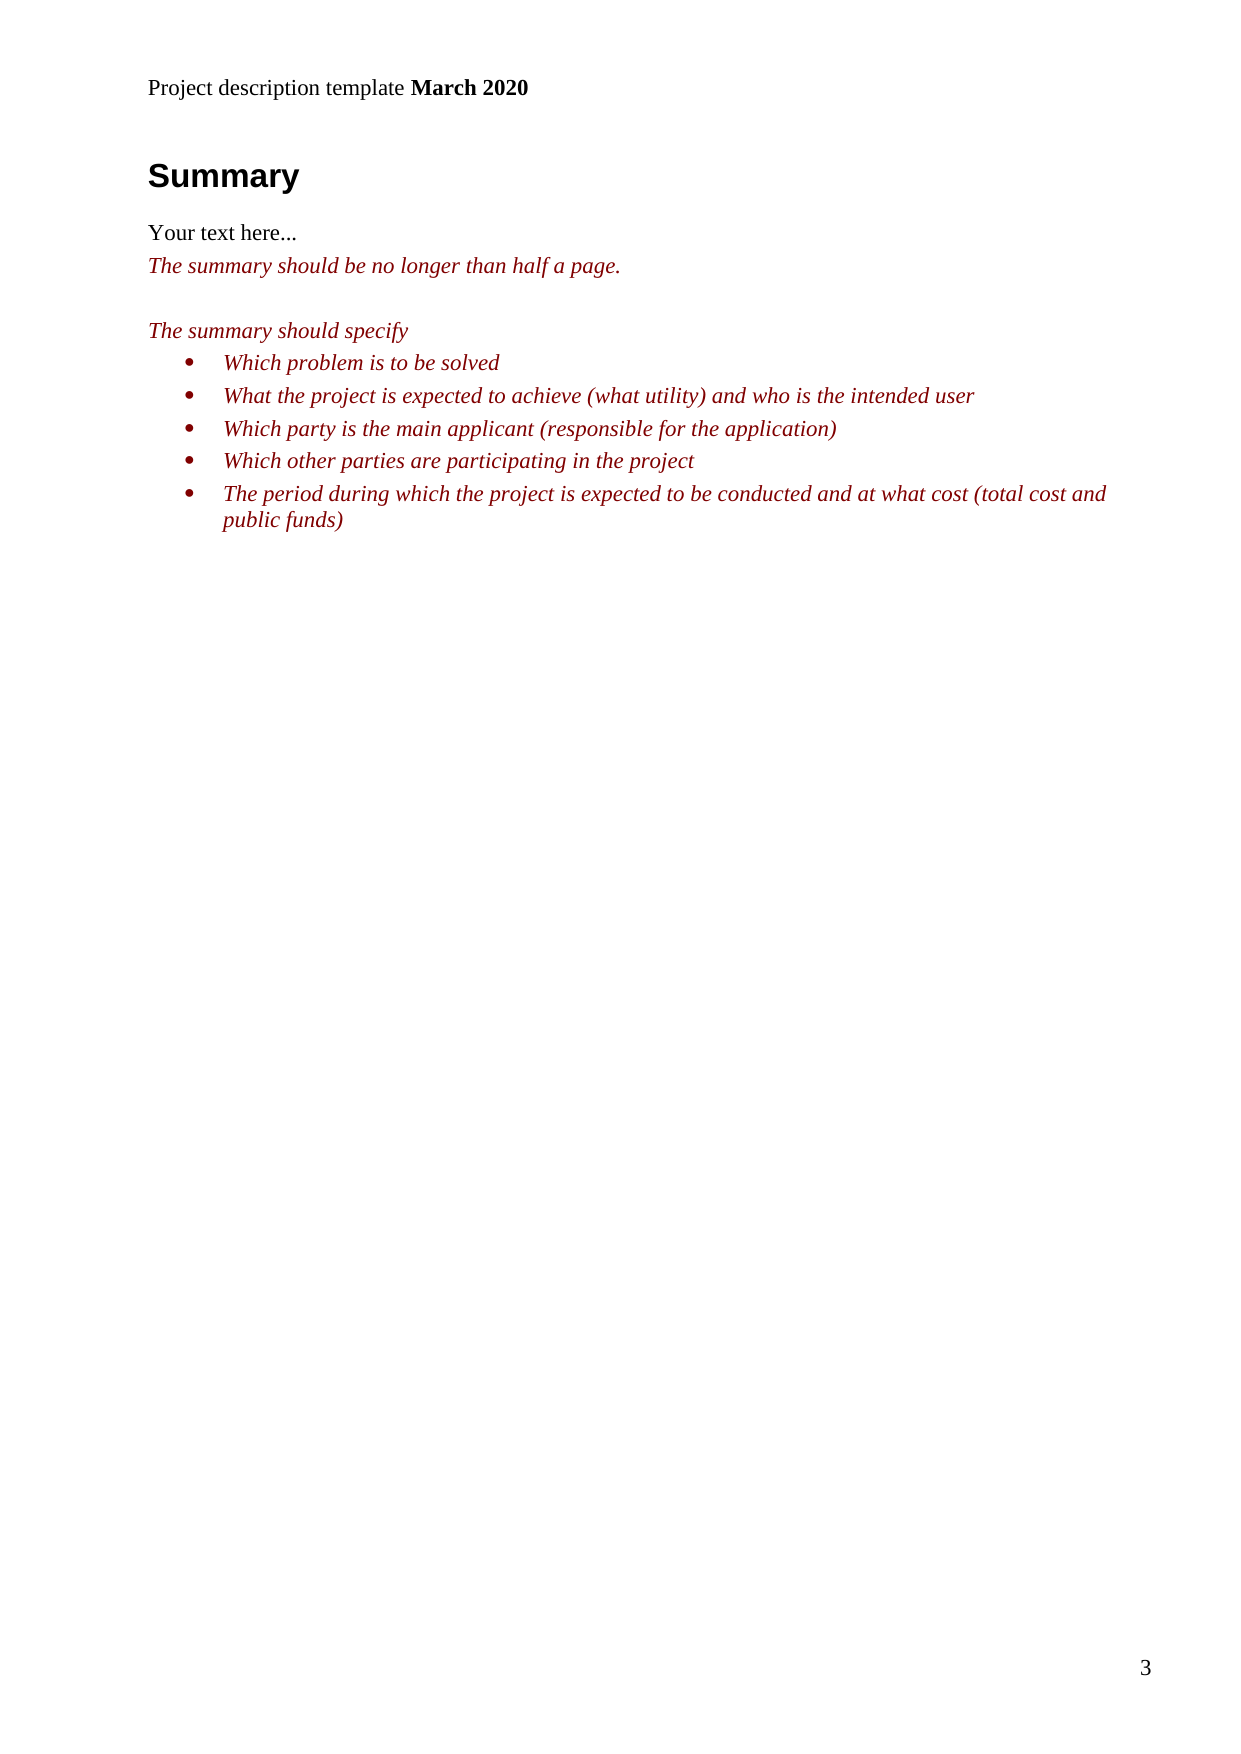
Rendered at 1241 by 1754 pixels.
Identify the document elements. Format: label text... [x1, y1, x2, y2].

list Which problem is to be solved [185, 349, 1152, 376]
list What the project is expected to achieve (what utility) and who is the intended user [185, 382, 1152, 408]
list The period during which the project is expected to be conducted and at what cost (total cost and public funds) [185, 480, 1152, 533]
text The summary should be no longer than half a page. [148, 252, 1152, 278]
list Which other parties are participating in the project [185, 447, 1152, 474]
subtitle Summary [148, 156, 1152, 194]
text Your text here... [148, 219, 1152, 245]
text The summary should specify [148, 317, 1152, 343]
list Which party is the main applicant (responsible for the application) [185, 415, 1152, 441]
